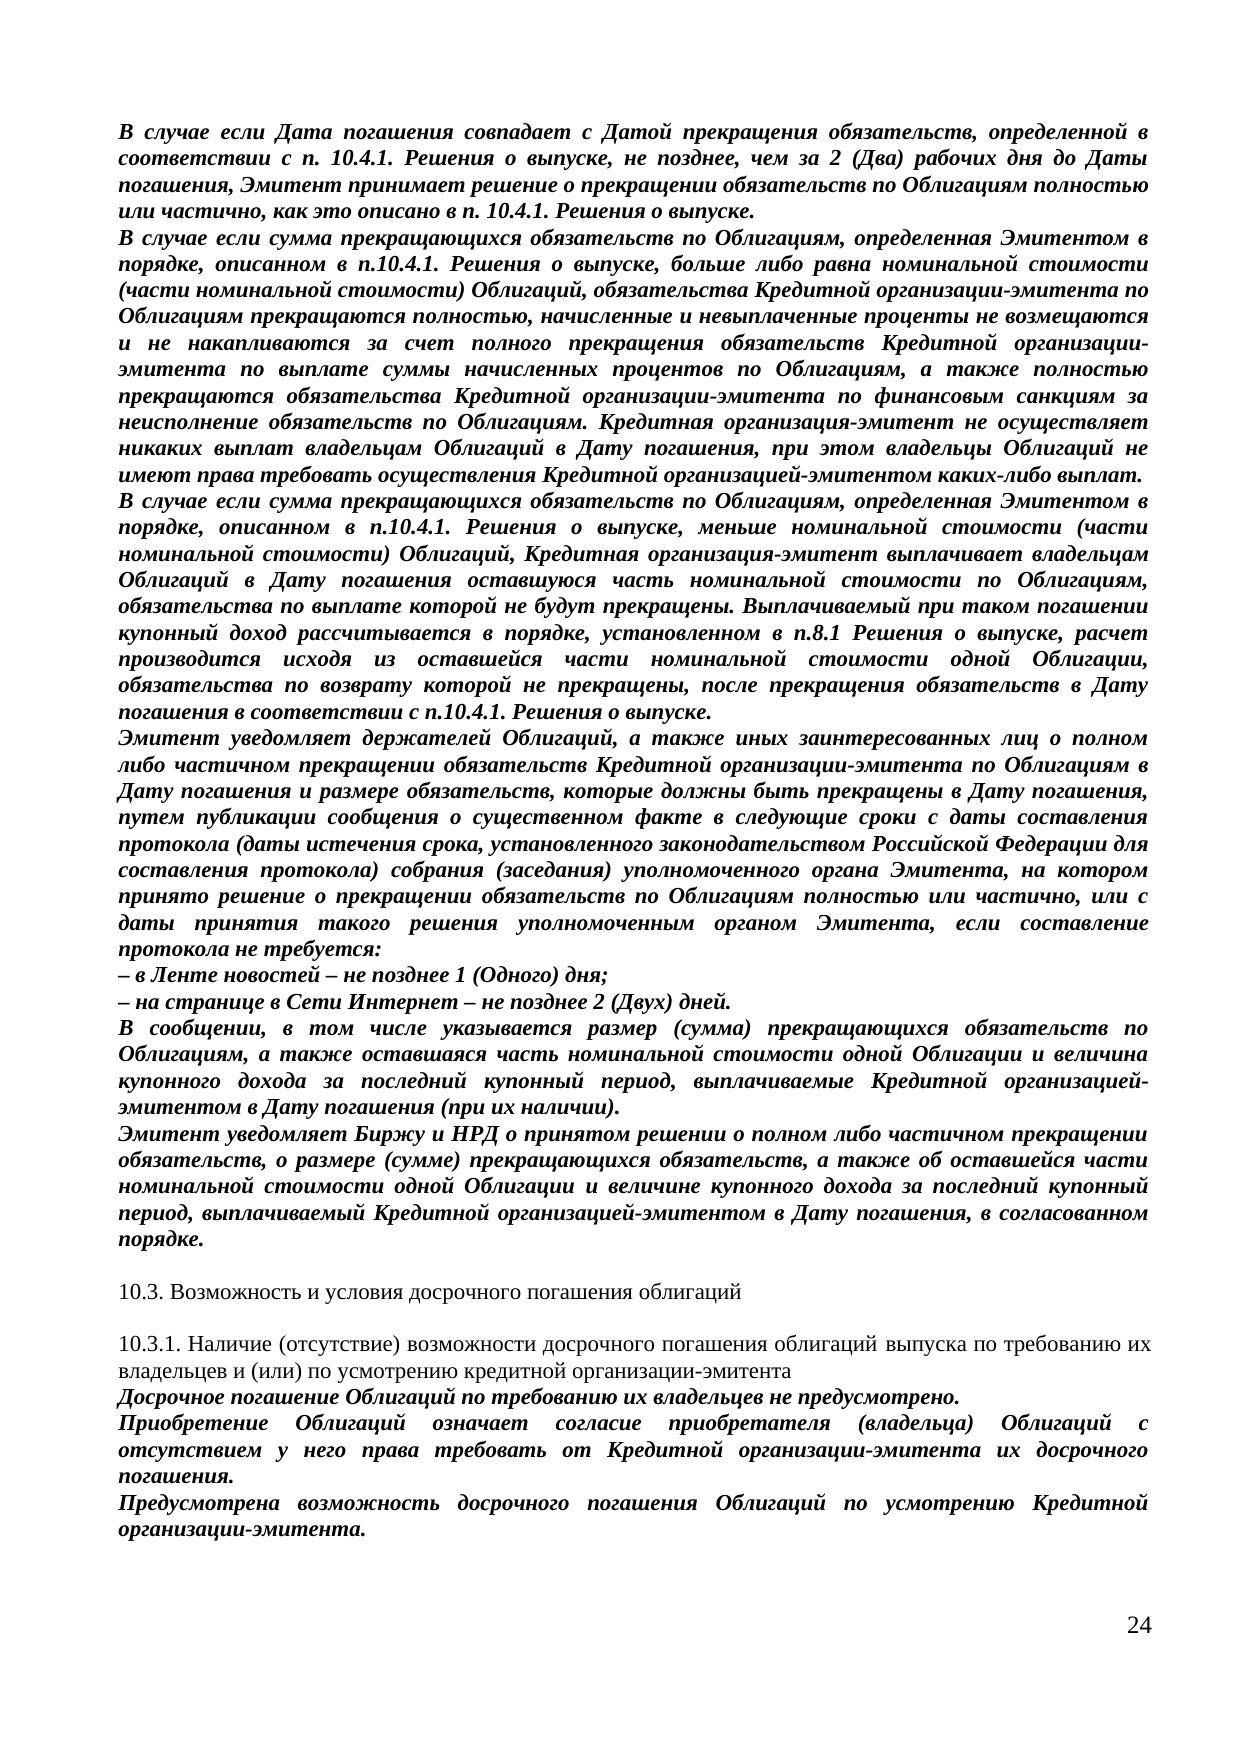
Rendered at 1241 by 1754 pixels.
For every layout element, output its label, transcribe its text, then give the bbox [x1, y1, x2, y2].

text Эмитент уведомляет Биржу и НРД о принятом решении о полном либо частичном прекращении обязательств, о размере (сумме) прекращающихся обязательств, а также об оставшейся части номинальной стоимости одной Облигации и величине купонного дохода за последний купонный период, выплачиваемый Кредитной организацией-эмитентом в Дату погашения, в согласованном порядке. [118, 1119, 1152, 1251]
text Предусмотрена возможность досрочного погашения Облигаций по усмотрению Кредитной организации-эмитента. [118, 1488, 1152, 1541]
text В случае если сумма прекращающихся обязательств по Облигациям, определенная Эмитентом в порядке, описанном в п.10.4.1. Решения о выпуске, больше либо равна номинальной стоимости (части номинальной стоимости) Облигаций, обязательства Кредитной организации-эмитента по Облигациям прекращаются полностью, начисленные и невыплаченные проценты не возмещаются и не накапливаются за счет полного прекращения обязательств Кредитной организации-эмитента по выплате суммы начисленных процентов по Облигациям, а также полностью прекращаются обязательства Кредитной организации-эмитента по финансовым санкциям за неисполнение обязательств по Облигациям. Кредитная организация-эмитент не осуществляет никаких выплат владельцам Облигаций в Дату погашения, при этом владельцы Облигаций не имеют права требовать осуществления Кредитной организацией-эмитентом каких-либо выплат. [118, 223, 1152, 487]
text В случае если сумма прекращающихся обязательств по Облигациям, определенная Эмитентом в порядке, описанном в п.10.4.1. Решения о выпуске, меньше номинальной стоимости (части номинальной стоимости) Облигаций, Кредитная организация-эмитент выплачивает владельцам Облигаций в Дату погашения оставшуюся часть номинальной стоимости по Облигациям, обязательства по выплате которой не будут прекращены. Выплачиваемый при таком погашении купонный доход рассчитывается в порядке, установленном в п.8.1 Решения о выпуске, расчет производится исходя из оставшейся части номинальной стоимости одной Облигации, обязательства по возврату которой не прекращены, после прекращения обязательств в Дату погашения в соответствии с п.10.4.1. Решения о выпуске. [118, 487, 1152, 724]
text Эмитент уведомляет держателей Облигаций, а также иных заинтересованных лиц о полном либо частичном прекращении обязательств Кредитной организации-эмитента по Облигациям в Дату погашения и размере обязательств, которые должны быть прекращены в Дату погашения, путем публикации сообщения о существенном факте в следующие сроки с даты составления протокола (даты истечения срока, установленного законодательством Российской Федерации для составления протокола) собрания (заседания) уполномоченного органа Эмитента, на котором принято решение о прекращении обязательств по Облигациям полностью или частично, или с даты принятия такого решения уполномоченным органом Эмитента, если составление протокола не требуется: [118, 724, 1152, 961]
text В сообщении, в том числе указывается размер (сумма) прекращающихся обязательств по Облигациям, а также оставшаяся часть номинальной стоимости одной Облигации и величина купонного дохода за последний купонный период, выплачиваемые Кредитной организацией-эмитентом в Дату погашения (при их наличии). [118, 1014, 1152, 1119]
text Досрочное погашение Облигаций по требованию их владельцев не предусмотрено. [118, 1383, 1152, 1409]
text Приобретение Облигаций означает согласие приобретателя (владельца) Облигаций с отсутствием у него права требовать от Кредитной организации-эмитента их досрочного погашения. [118, 1409, 1152, 1488]
text – в Ленте новостей – не позднее 1 (Одного) дня; [118, 961, 1152, 988]
text 10.3.1. Наличие (отсутствие) возможности досрочного погашения облигаций выпуска по требованию их владельцев и (или) по усмотрению кредитной организации-эмитента [118, 1330, 1152, 1383]
text 10.3. Возможность и условия досрочного погашения облигаций [118, 1278, 1152, 1304]
text – на странице в Сети Интернет – не позднее 2 (Двух) дней. [118, 988, 1152, 1014]
text В случае если Дата погашения совпадает с Датой прекращения обязательств, определенной в соответствии с п. 10.4.1. Решения о выпуске, не позднее, чем за 2 (Два) рабочих дня до Даты погашения, Эмитент принимает решение о прекращении обязательств по Облигациям полностью или частично, как это описано в п. 10.4.1. Решения о выпуске. [118, 118, 1152, 223]
